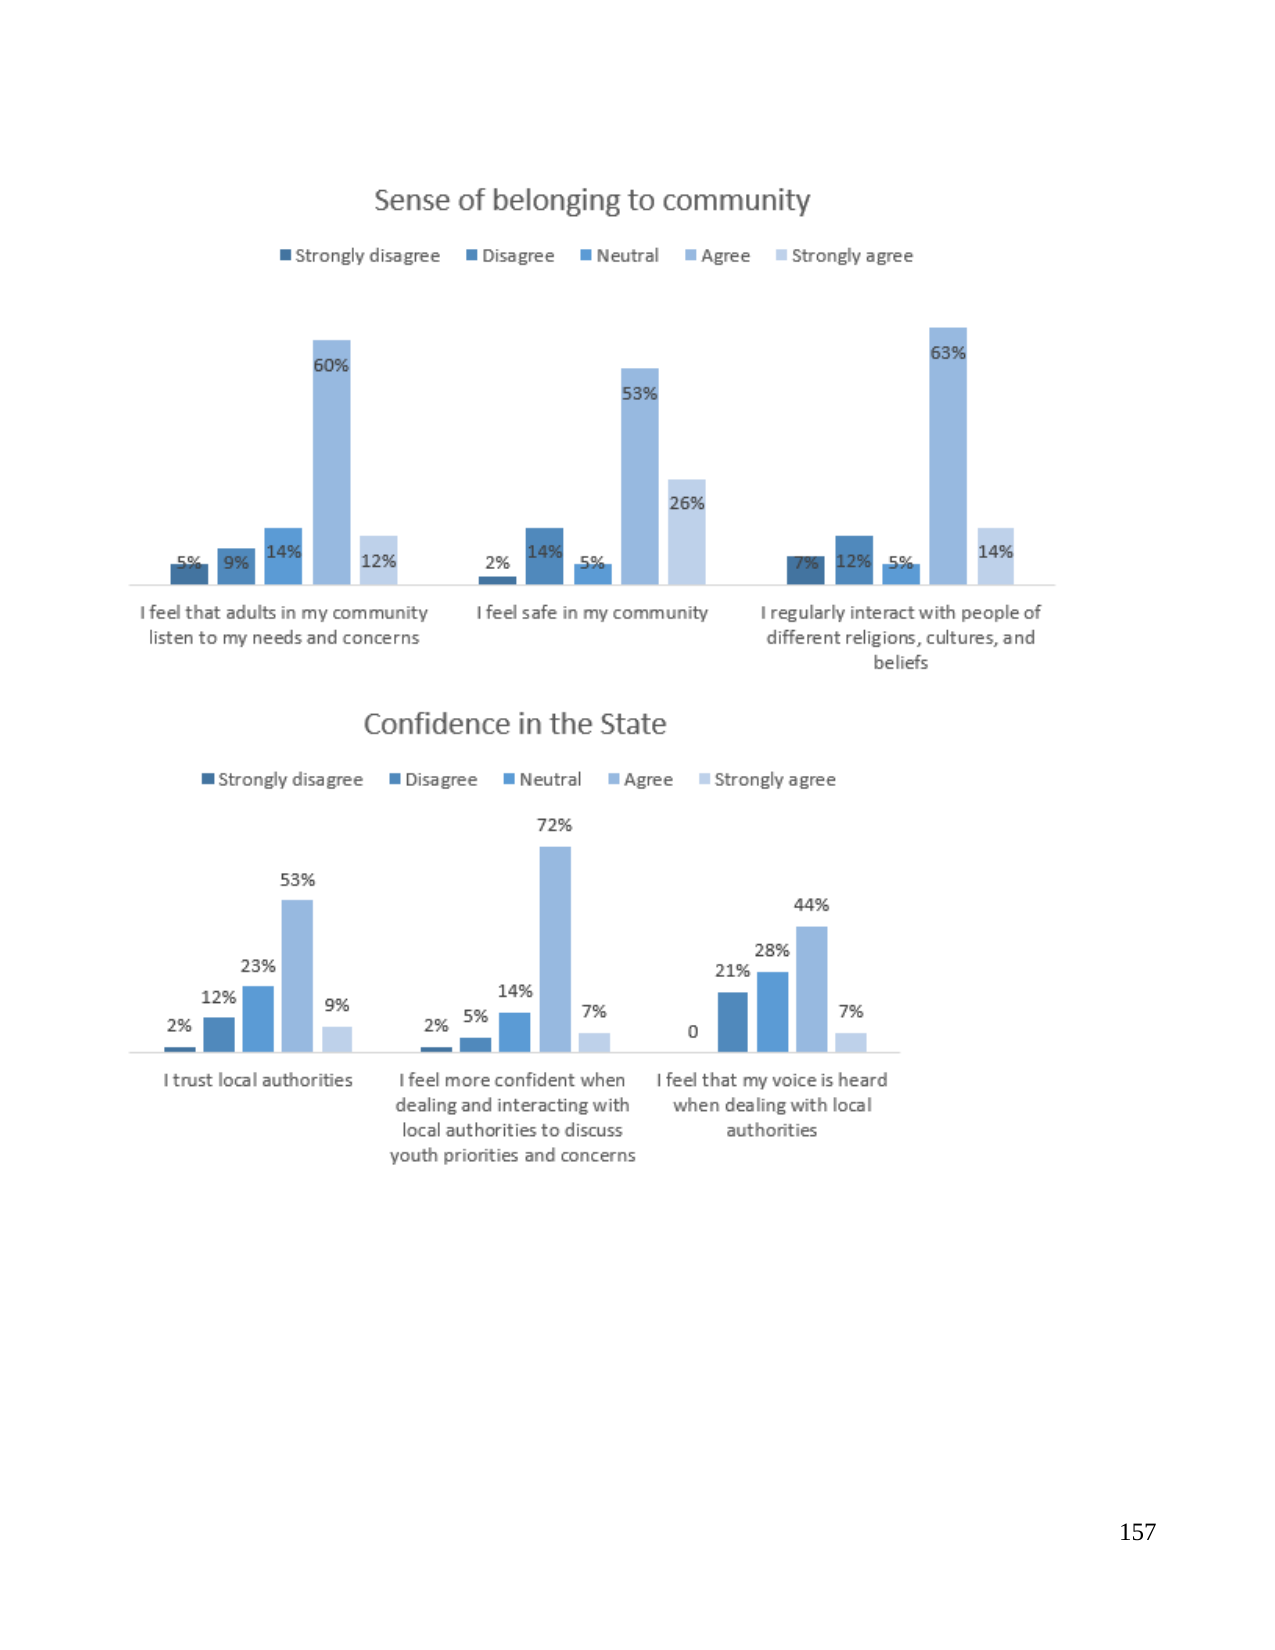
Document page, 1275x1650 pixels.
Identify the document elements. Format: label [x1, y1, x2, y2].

picture [113, 165, 1072, 688]
picture [113, 692, 920, 1179]
